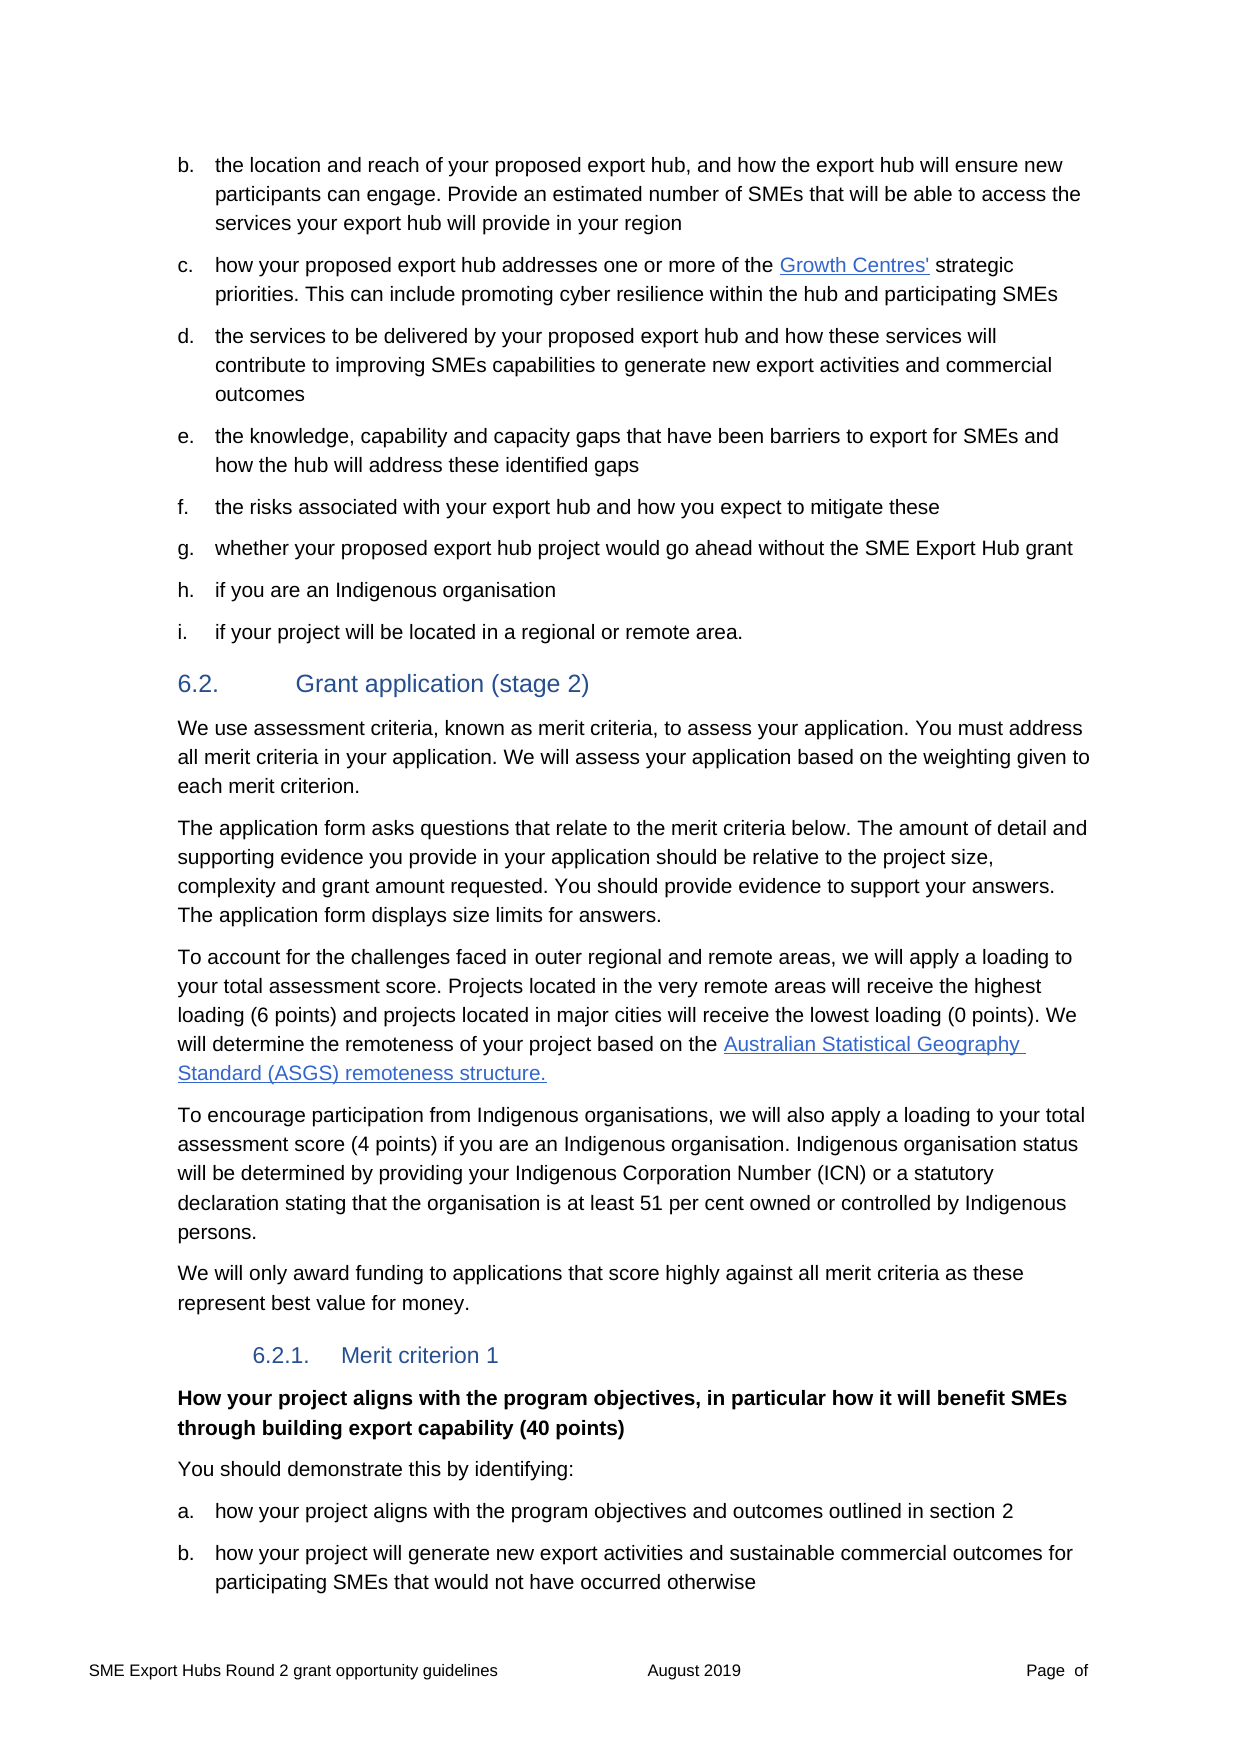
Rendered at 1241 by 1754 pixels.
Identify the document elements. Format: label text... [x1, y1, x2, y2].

list the knowledge, capability and capacity gaps that have been barriers to export for SMEs and how the hub will address these identified gaps [177, 418, 1092, 477]
list whether your proposed export hub project would go ahead without the SME Export Hub grant [177, 531, 1092, 560]
list how your project will generate new export activities and sustainable commercial outcomes for participating SMEs that would not have occurred otherwise [177, 1535, 1092, 1593]
text You should demonstrate this by identifying: [177, 1452, 1092, 1481]
text To encourage participation from Indigenous organisations, we will also apply a loading to your total assessment score (4 points) if you are an Indigenous organisation. Indigenous organisation status will be determined by providing your Indigenous Corporation Number (ICN) or a statutory declaration stating that the organisation is at least 51 per cent owned or controlled by Indigenous persons. [177, 1098, 1092, 1243]
list the location and reach of your proposed export hub, and how the export hub will ensure new participants can engage. Provide an estimated number of SMEs that will be able to access the services your export hub will provide in your region [177, 148, 1092, 235]
text The application form asks questions that relate to the merit criteria below. The amount of detail and supporting evidence you provide in your application should be relative to the project size, complexity and grant amount requested. You should provide evidence to support your answers. The application form displays size limits for answers. [177, 810, 1092, 927]
list if your project will be located in a regional or remote area. [177, 614, 1092, 643]
text We use assessment criteria, known as merit criteria, to assess your application. You must address all merit criteria in your application. We will assess your application based on the weighting given to each merit criterion. [177, 710, 1092, 798]
list the risks associated with your export hub and how you expect to mitigate these [177, 489, 1092, 518]
text We will only award funding to applications that score highly against all merit criteria as these represent best value for money. [177, 1256, 1092, 1314]
subtitle Merit criterion 1 [252, 1339, 1092, 1368]
list the services to be delivered by your proposed export hub and how these services will contribute to improving SMEs capabilities to generate new export activities and commercial outcomes [177, 318, 1092, 406]
list how your project aligns with the program objectives and outcomes outlined in section 2 [177, 1493, 1092, 1523]
subtitle Grant application (stage 2) [177, 668, 1092, 698]
list if you are an Indigenous organisation [177, 573, 1092, 602]
list how your proposed export hub addresses one or more of the Growth Centres' strategic priorities. This can include promoting cyber resilience within the hub and participating SMEs [177, 248, 1092, 306]
text To account for the challenges faced in outer regional and remote areas, we will apply a loading to your total assessment score. Projects located in the very remote areas will receive the highest loading (6 points) and projects located in major cities will receive the lowest loading (0 points). We will determine the remoteness of your project based on the Australian Statistical Geography Standard (ASGS) remoteness structure. [177, 939, 1092, 1085]
text How your project aligns with the program objectives, in particular how it will benefit SMEs through building export capability (40 points) [177, 1381, 1092, 1439]
